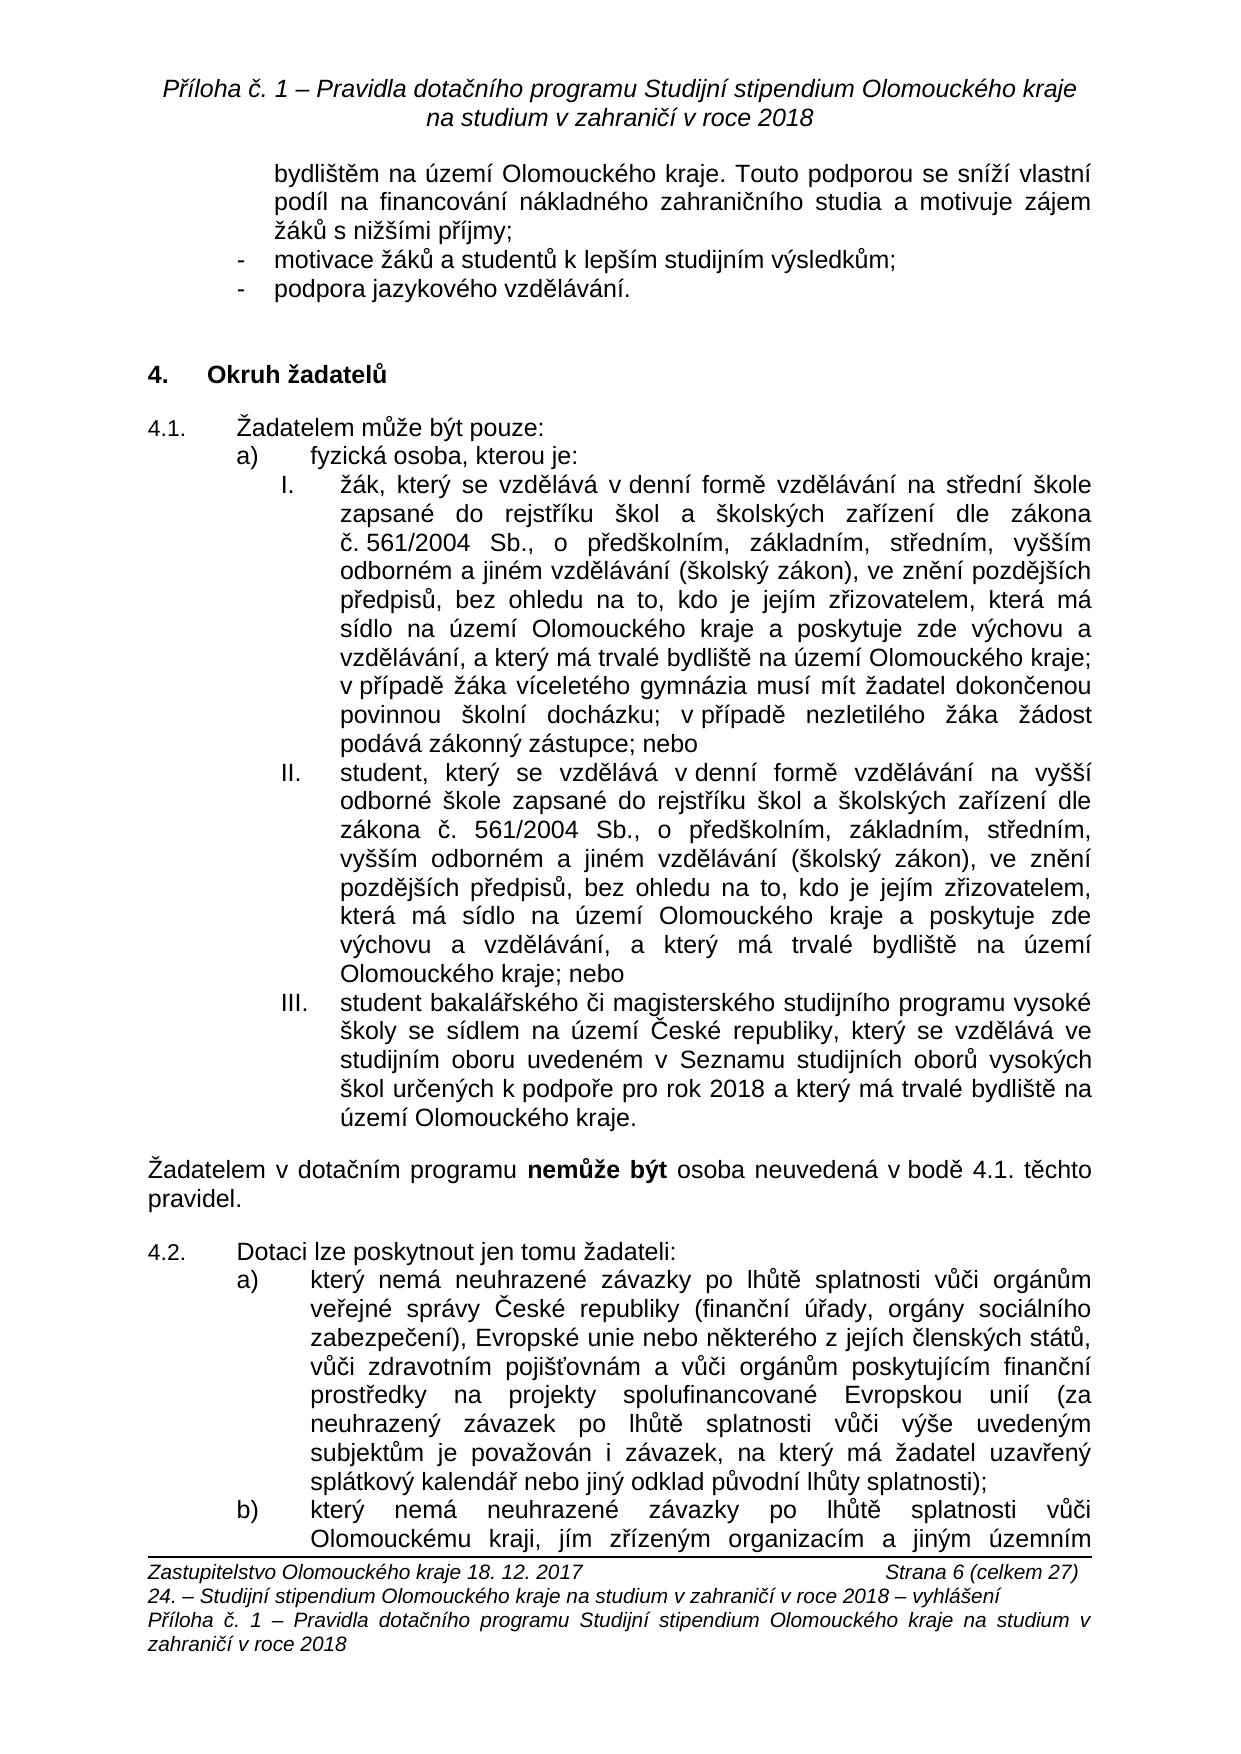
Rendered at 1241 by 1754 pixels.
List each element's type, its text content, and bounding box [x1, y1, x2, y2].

list Žadatelem může být pouze: [148, 412, 1092, 441]
list podpora jazykového vzdělávání. [236, 273, 1092, 302]
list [236, 1495, 1092, 1553]
list motivace žáků a studentů k lepším studijním výsledkům; [236, 245, 1092, 273]
list který nemá neuhrazené závazky po lhůtě splatnosti vůči orgánům veřejné správy České republiky (finanční úřady, orgány sociálního zabezpečení), Evropské unie nebo některého z jejích členských států, vůči zdravotním pojišťovnám a vůči orgánům poskytujícím finanční prostředky na projekty spolufinancované Evropskou unií (za neuhrazený závazek po lhůtě splatnosti vůči výše uvedeným subjektům je považován i závazek, na který má žadatel uzavřený splátkový kalendář nebo jiný odklad původní lhůty splatnosti); [236, 1265, 1092, 1495]
text Žadatelem v dotačním programu nemůže být osoba neuvedená v bodě 4.1. těchto pravidel. [148, 1155, 1092, 1213]
list fyzická osoba, kterou je: [236, 441, 1092, 470]
list Dotaci lze poskytnout jen tomu žadateli: [148, 1237, 1092, 1265]
list student bakalářského či magisterského studijního programu vysoké školy se sídlem na území České republiky, který se vzdělává ve studijním oboru uvedeném v Seznamu studijních oborů vysokých škol určených k podpoře pro rok 2018 a který má trvalé bydliště na území Olomouckého kraje. [281, 987, 1092, 1131]
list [236, 158, 1092, 245]
list Okruh žadatelů [148, 360, 1092, 388]
list žák, který se vzdělává v denní formě vzdělávání na střední škole zapsané do rejstříku škol a školských zařízení dle zákona č. 561/2004 Sb., o předškolním, základním, středním, vyšším odborném a jiném vzdělávání (školský zákon), ve znění pozdějších předpisů, bez ohledu na to, kdo je jejím zřizovatelem, která má sídlo na území Olomouckého kraje a poskytuje zde výchovu a vzdělávání, a který má trvalé bydliště na území Olomouckého kraje; v případě žáka víceletého gymnázia musí mít žadatel dokončenou povinnou školní docházku; v případě nezletilého žáka žádost podává zákonný zástupce; nebo [281, 470, 1092, 757]
list student, který se vzdělává v denní formě vzdělávání na vyšší odborné škole zapsané do rejstříku škol a školských zařízení dle zákona č. 561/2004 Sb., o předškolním, základním, středním, vyšším odborném a jiném vzdělávání (školský zákon), ve znění pozdějších předpisů, bez ohledu na to, kdo je jejím zřizovatelem, která má sídlo na území Olomouckého kraje a poskytuje zde výchovu a vzdělávání, a který má trvalé bydliště na území Olomouckého kraje; nebo [281, 757, 1092, 987]
